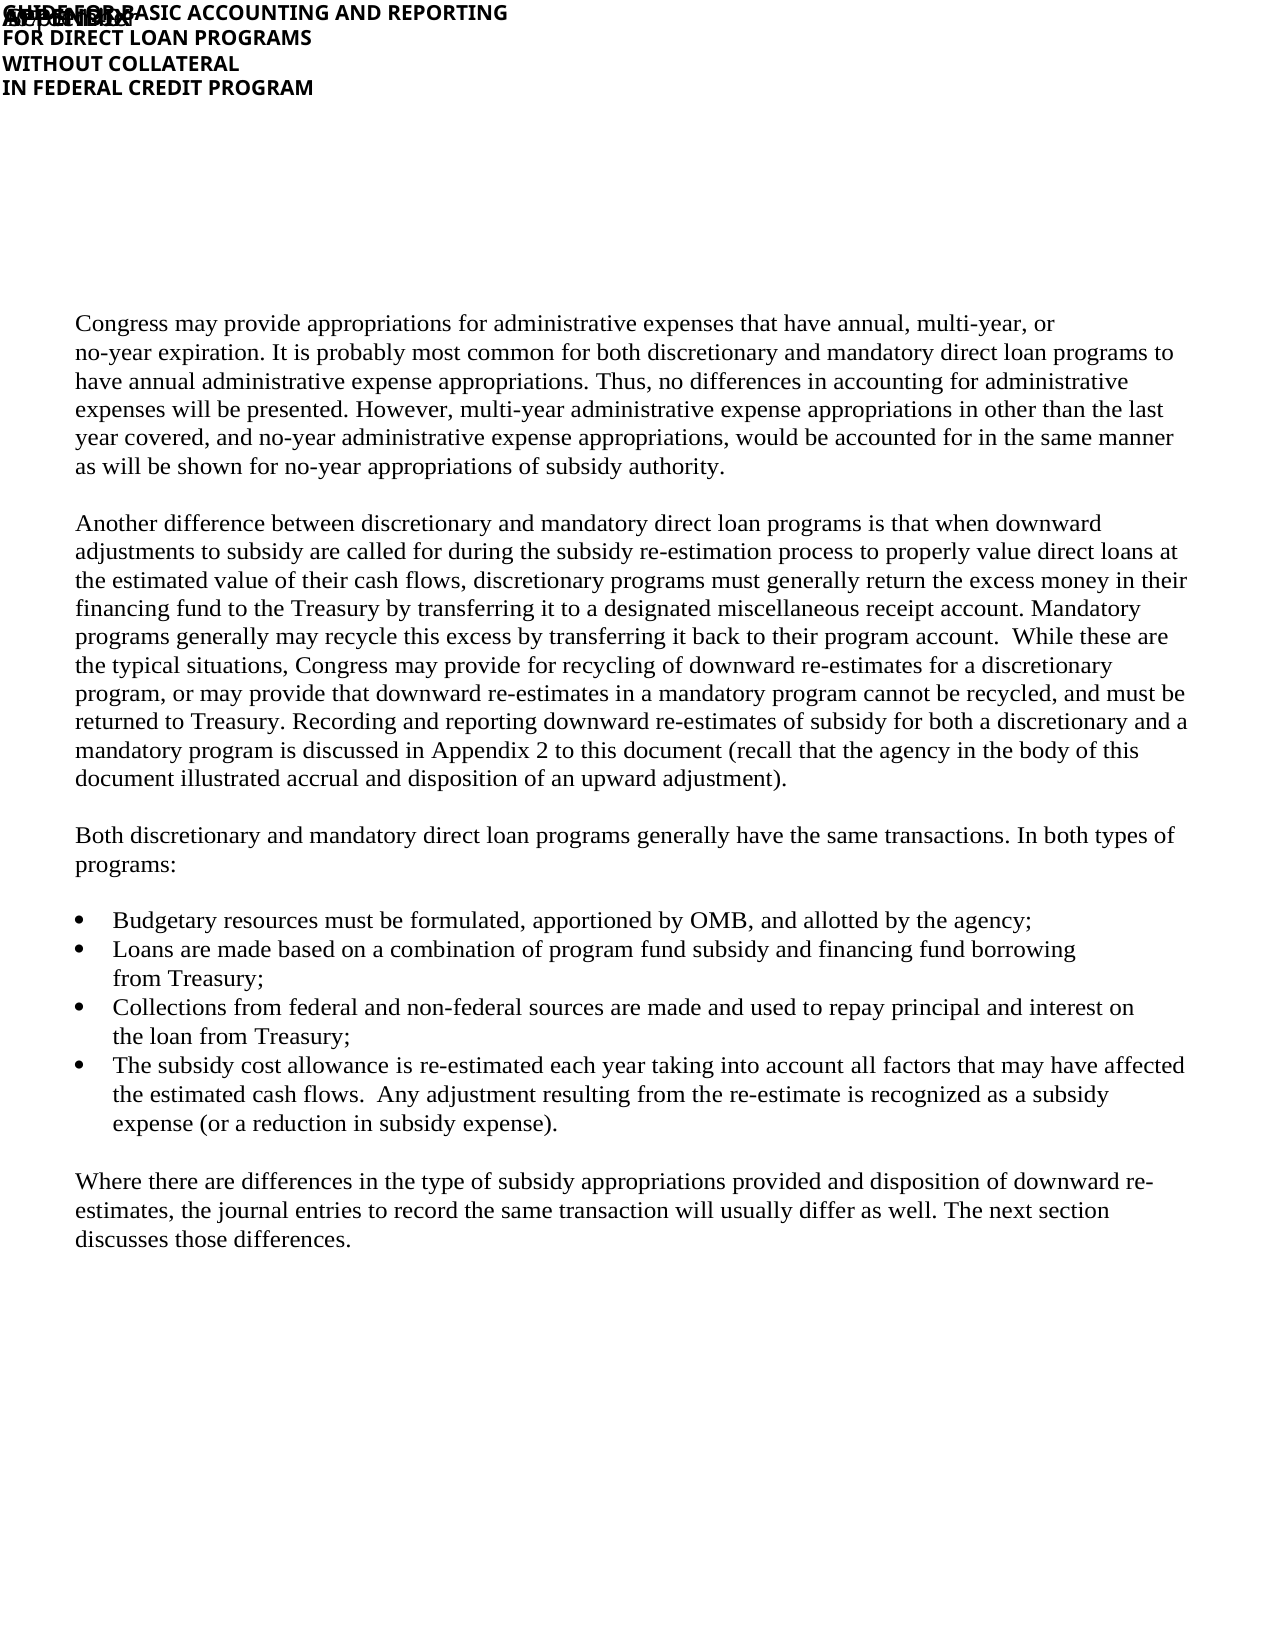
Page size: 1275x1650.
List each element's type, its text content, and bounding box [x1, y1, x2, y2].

list Collections from federal and non-federal sources are made and used to repay principal and interest on the loan from Treasury; [75, 993, 1166, 1050]
text Both discretionary and mandatory direct loan programs generally have the same transactions. In both types of programs: [75, 821, 1210, 877]
list The subsidy cost allowance is re-estimated each year taking into account all factors that may have affected the estimated cash flows. Any adjustment resulting from the re-estimate is recognized as a subsidy expense (or a reduction in subsidy expense). [75, 1051, 1190, 1137]
list Budgetary resources must be formulated, apportioned by OMB, and allotted by the agency; [75, 906, 1210, 934]
text no-year expiration. It is probably most common for both discretionary and mandatory direct loan programs to have annual administrative expense appropriations. Thus, no differences in accounting for administrative expenses will be presented. However, multi-year administrative expense appropriations in other than the last year covered, and no-year administrative expense appropriations, would be accounted for in the same manner as will be shown for no-year appropriations of subsidy authority. [75, 338, 1196, 479]
text Another difference between discretionary and mandatory direct loan programs is that when downward adjustments to subsidy are called for during the subsidy re-estimation process to properly value direct loans at the estimated value of their cash flows, discretionary programs must generally return the excess money in their financing fund to the Treasury by transferring it to a designated miscellaneous receipt account. Mandatory programs generally may recycle this excess by transferring it back to their program account. While these are the typical situations, Congress may provide for recycling of downward re-estimates for a discretionary program, or may provide that downward re-estimates in a mandatory program cannot be recycled, and must be returned to Treasury. Recording and reporting downward re-estimates of subsidy for both a discretionary and a mandatory program is discussed in Appendix 2 to this document (recall that the agency in the body of this document illustrated accrual and disposition of an upward adjustment). [75, 509, 1198, 792]
list Loans are made based on a combination of program fund subsidy and financing fund borrowing from Treasury; [75, 935, 1127, 992]
text Where there are differences in the type of subsidy appropriations provided and disposition of downward re- estimates, the journal entries to record the same transaction will usually differ as well. The next section discusses those differences. [75, 1167, 1159, 1252]
text Congress may provide appropriations for administrative expenses that have annual, multi-year, or [75, 309, 1210, 337]
